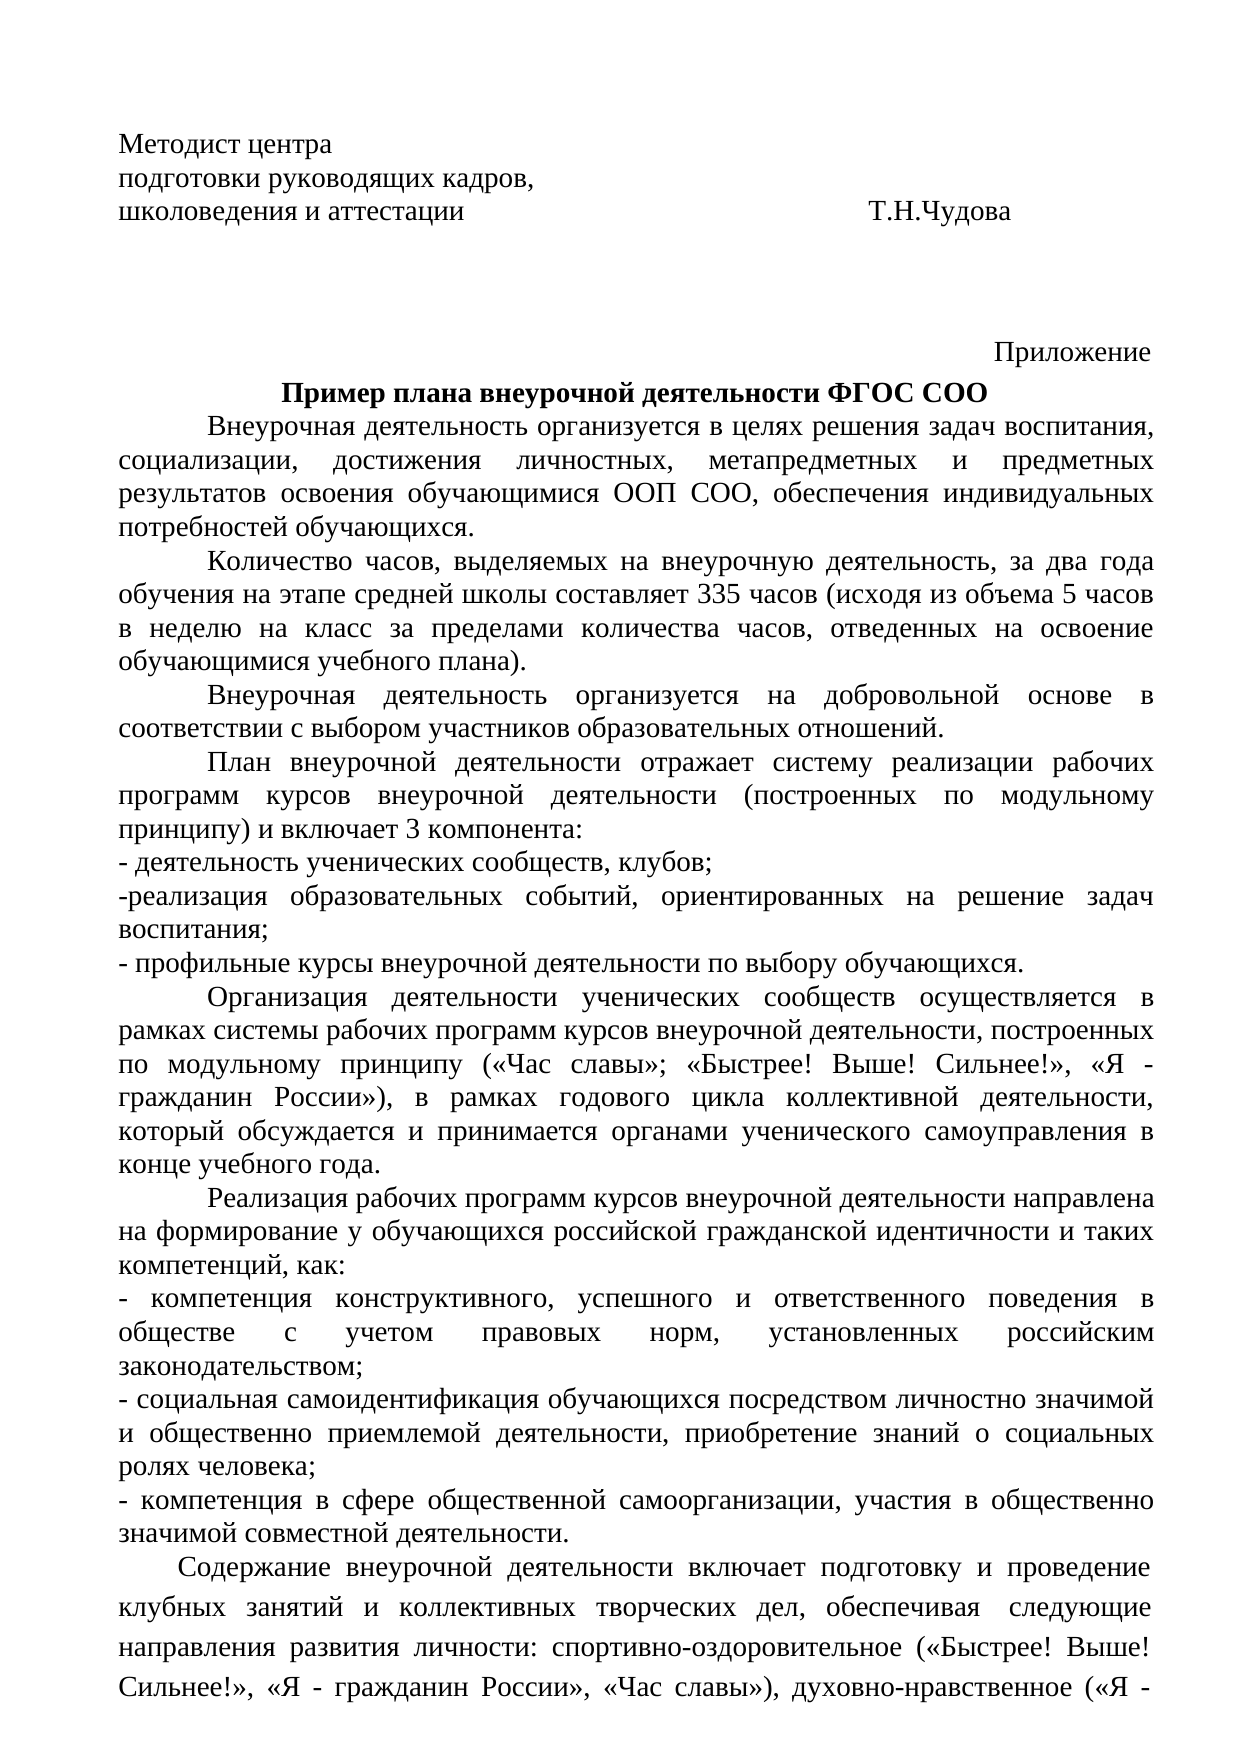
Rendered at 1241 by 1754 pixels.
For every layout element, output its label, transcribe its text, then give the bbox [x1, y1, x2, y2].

text Приложение [118, 334, 1151, 368]
text Внеурочная деятельность организуется на добровольной основе в соответствии с выбором участников образовательных отношений. [118, 677, 1155, 744]
text Количество часов, выделяемых на внеурочную деятельность, за два года обучения на этапе средней школы составляет 335 часов (исходя из объема 5 часов в неделю на класс за пределами количества часов, отведенных на освоение обучающимися учебного плана). [118, 543, 1155, 677]
text школоведения и аттестации Т.Н.Чудова [118, 193, 1147, 227]
text Методист центра [118, 126, 1147, 160]
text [118, 1549, 1151, 1703]
text подготовки руководящих кадров, [118, 160, 1147, 193]
text Внеурочная деятельность организуется в целях решения задач воспитания, социализации, достижения личностных, метапредметных и предметных результатов освоения обучающимися ООП СОО, обеспечения индивидуальных потребностей обучающихся. [118, 408, 1155, 543]
text -реализация образовательных событий, ориентированных на решение задач воспитания; [118, 878, 1155, 945]
list - компетенция конструктивного, успешного и ответственного поведения в обществе с учетом правовых норм, установленных российским законодательством; [118, 1281, 1155, 1381]
text - профильные курсы внеурочной деятельности по выбору обучающихся. [118, 945, 1155, 979]
text Реализация рабочих программ курсов внеурочной деятельности направлена на формирование у обучающихся российской гражданской идентичности и таких компетенций, как: [118, 1180, 1155, 1281]
text Пример плана внеурочной деятельности ФГОС СОО [118, 375, 1151, 408]
text - деятельность ученических сообществ, клубов; [118, 844, 1155, 878]
text Организация деятельности ученических сообществ осуществляется в рамках системы рабочих программ курсов внеурочной деятельности, построенных по модульному принципу («Час славы»; «Быстрее! Выше! Сильнее!», «Я - гражданин России»), в рамках годового цикла коллективной деятельности, который обсуждается и принимается органами ученического самоуправления в конце учебного года. [118, 979, 1155, 1180]
list - социальная самоидентификация обучающихся посредством личностно значимой и общественно приемлемой деятельности, приобретение знаний о социальных ролях человека; [118, 1381, 1155, 1482]
list - компетенция в сфере общественной самоорганизации, участия в общественно значимой совместной деятельности. [118, 1482, 1155, 1549]
text План внеурочной деятельности отражает систему реализации рабочих программ курсов внеурочной деятельности (построенных по модульному принципу) и включает 3 компонента: [118, 744, 1155, 844]
